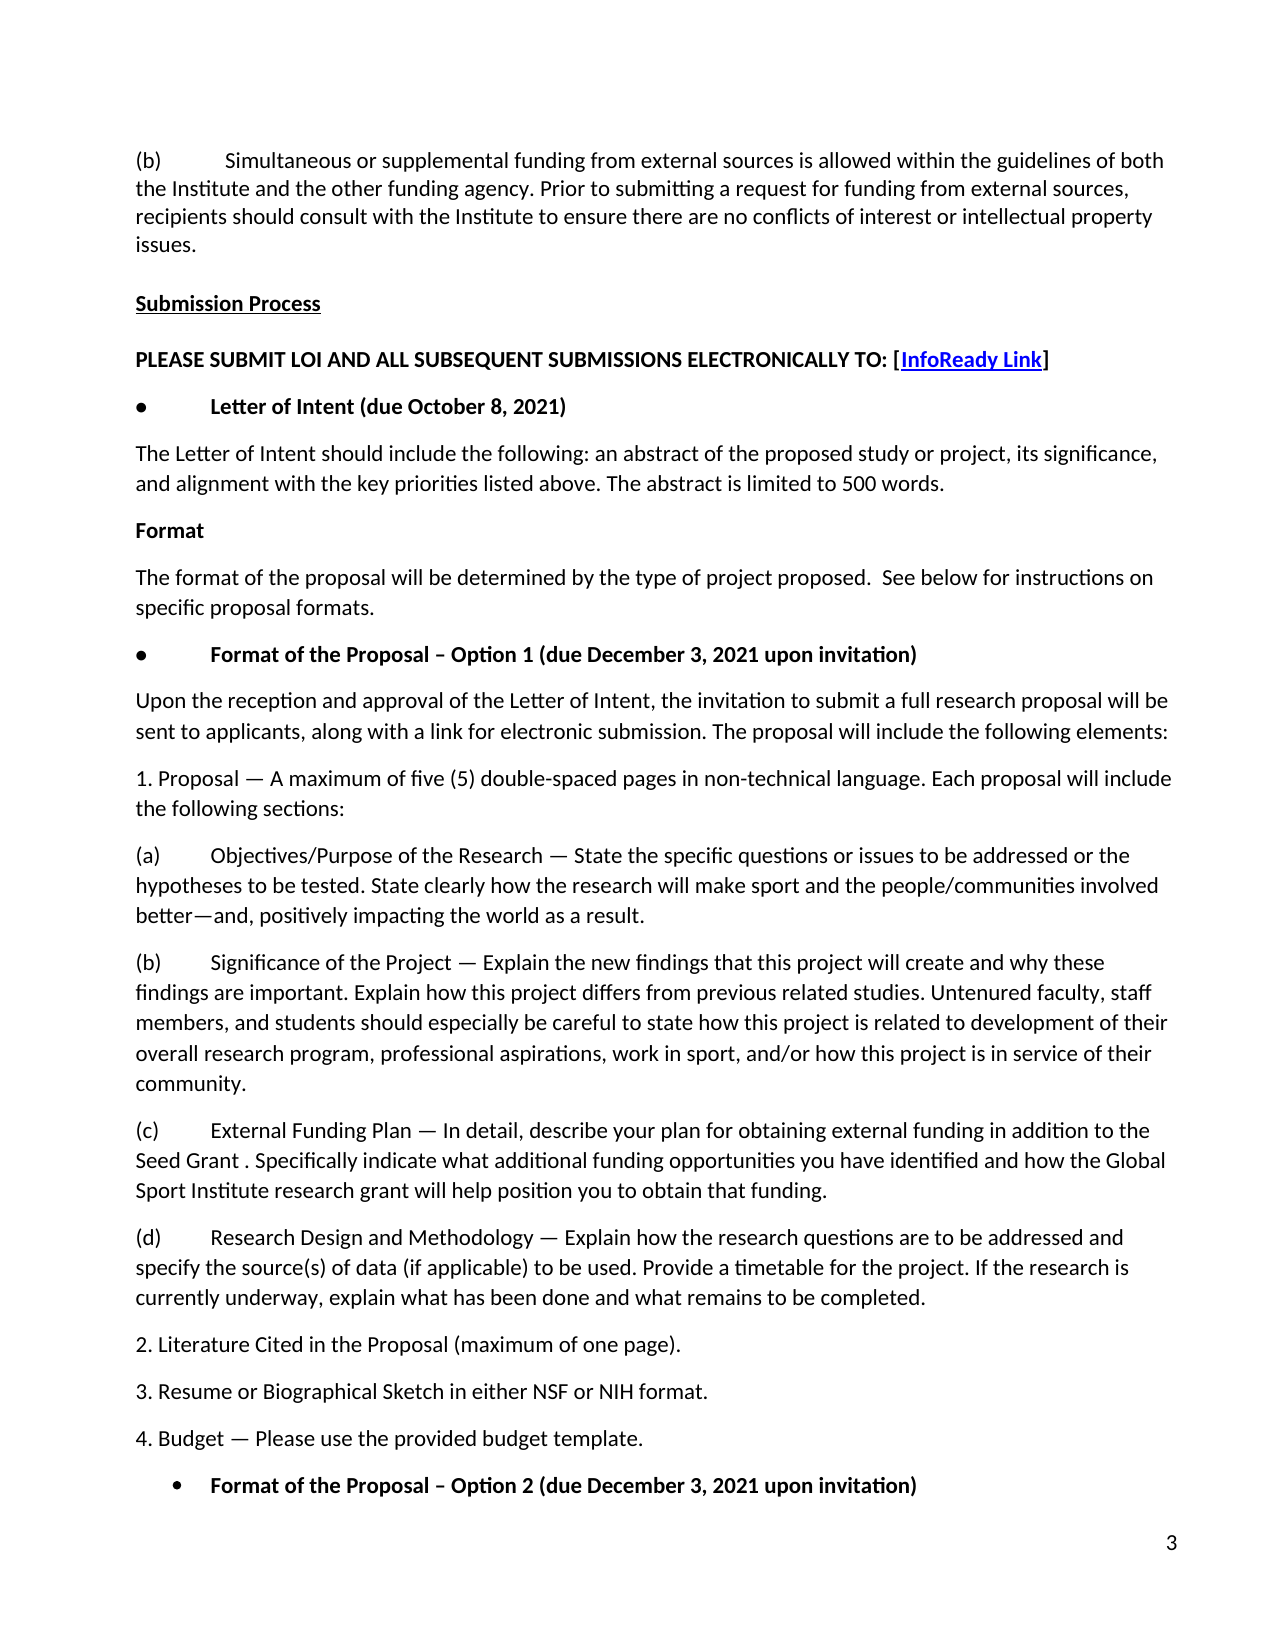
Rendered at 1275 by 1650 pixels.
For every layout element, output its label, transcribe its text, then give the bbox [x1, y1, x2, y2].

text 1. Proposal — A maximum of five (5) double-spaced pages in non-technical language. Each proposal will include the following sections: [135, 764, 1177, 822]
text • Format of the Proposal – Option 1 (due December 3, 2021 upon invitation) [135, 640, 1177, 668]
text (d) Research Design and Methodology — Explain how the research questions are to be addressed and specify the source(s) of data (if applicable) to be used. Provide a timetable for the project. If the research is currently underway, explain what has been done and what remains to be completed. [135, 1223, 1177, 1311]
text (c) External Funding Plan — In detail, describe your plan for obtaining external funding in addition to the Seed Grant . Specifically indicate what additional funding opportunities you have identified and how the Global Sport Institute research grant will help position you to obtain that funding. [135, 1116, 1177, 1204]
text Format [135, 516, 1177, 544]
text 2. Literature Cited in the Proposal (maximum of one page). [135, 1330, 1177, 1358]
text Upon the reception and approval of the Letter of Intent, the invitation to submit a full research proposal will be sent to applicants, along with a link for electronic submission. The proposal will include the following elements: [135, 687, 1177, 745]
text PLEASE SUBMIT LOI AND ALL SUBSEQUENT SUBMISSIONS ELECTRONICALLY TO: [InfoReady Link] [135, 345, 1177, 373]
text • Letter of Intent (due October 8, 2021) [135, 392, 1177, 420]
text (a) Objectives/Purpose of the Research — State the specific questions or issues to be addressed or the hypotheses to be tested. State clearly how the research will make sport and the people/communities involved better—and, positively impacting the world as a result. [135, 841, 1177, 929]
text 4. Budget — Please use the provided budget template. [135, 1424, 1177, 1452]
list Format of the Proposal – Option 2 (due December 3, 2021 upon invitation) [173, 1471, 1177, 1499]
list Simultaneous or supplemental funding from external sources is allowed within the guidelines of both the Institute and the other funding agency. Prior to submitting a request for funding from external sources, recipients should consult with the Institute to ensure there are no conflicts of interest or intellectual property issues. [135, 146, 1177, 258]
text The format of the proposal will be determined by the type of project proposed. See below for instructions on specific proposal formats. [135, 563, 1177, 621]
text 3. Resume or Biographical Sketch in either NSF or NIH format. [135, 1377, 1177, 1405]
text The Letter of Intent should include the following: an abstract of the proposed study or project, its significance, and alignment with the key priorities listed above. The abstract is limited to 500 words. [135, 439, 1177, 497]
text Submission Process [135, 289, 1177, 317]
text (b) Significance of the Project — Explain the new findings that this project will create and why these findings are important. Explain how this project differs from previous related studies. Untenured faculty, staff members, and students should especially be careful to state how this project is related to development of their overall research program, professional aspirations, work in sport, and/or how this project is in service of their community. [135, 948, 1177, 1097]
